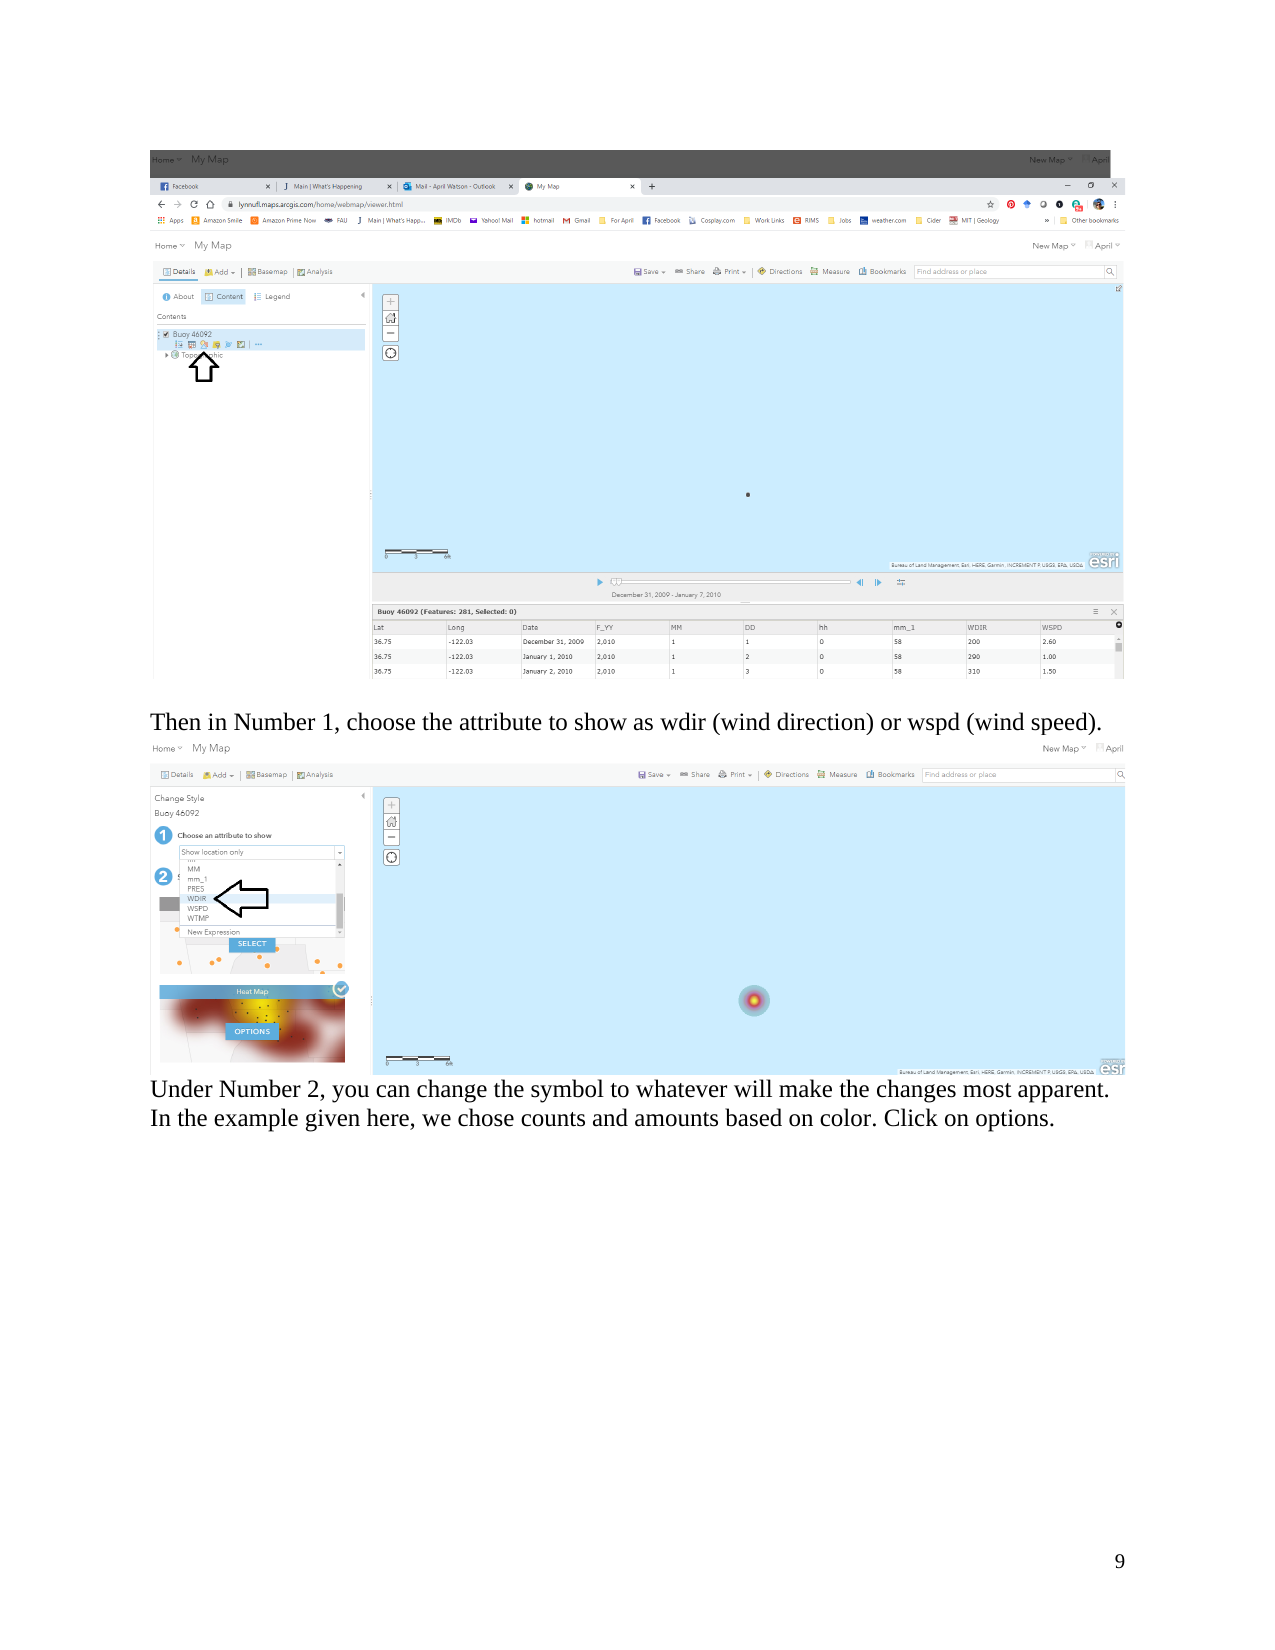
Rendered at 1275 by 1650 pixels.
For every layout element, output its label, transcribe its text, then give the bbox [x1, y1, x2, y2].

text Then in Number 1, choose the attribute to show as wdir (wind direction) or wspd (wind speed). [150, 707, 1125, 735]
picture [150, 150, 1125, 679]
text Under Number 2, you can change the symbol to whatever will make the changes most apparent. In the example given here, we chose counts and amounts based on color. Click on options. Then click on Symbols to change the color ramp, the size of the symbol, or the shape. [150, 1075, 1125, 1132]
picture [150, 735, 1125, 1075]
